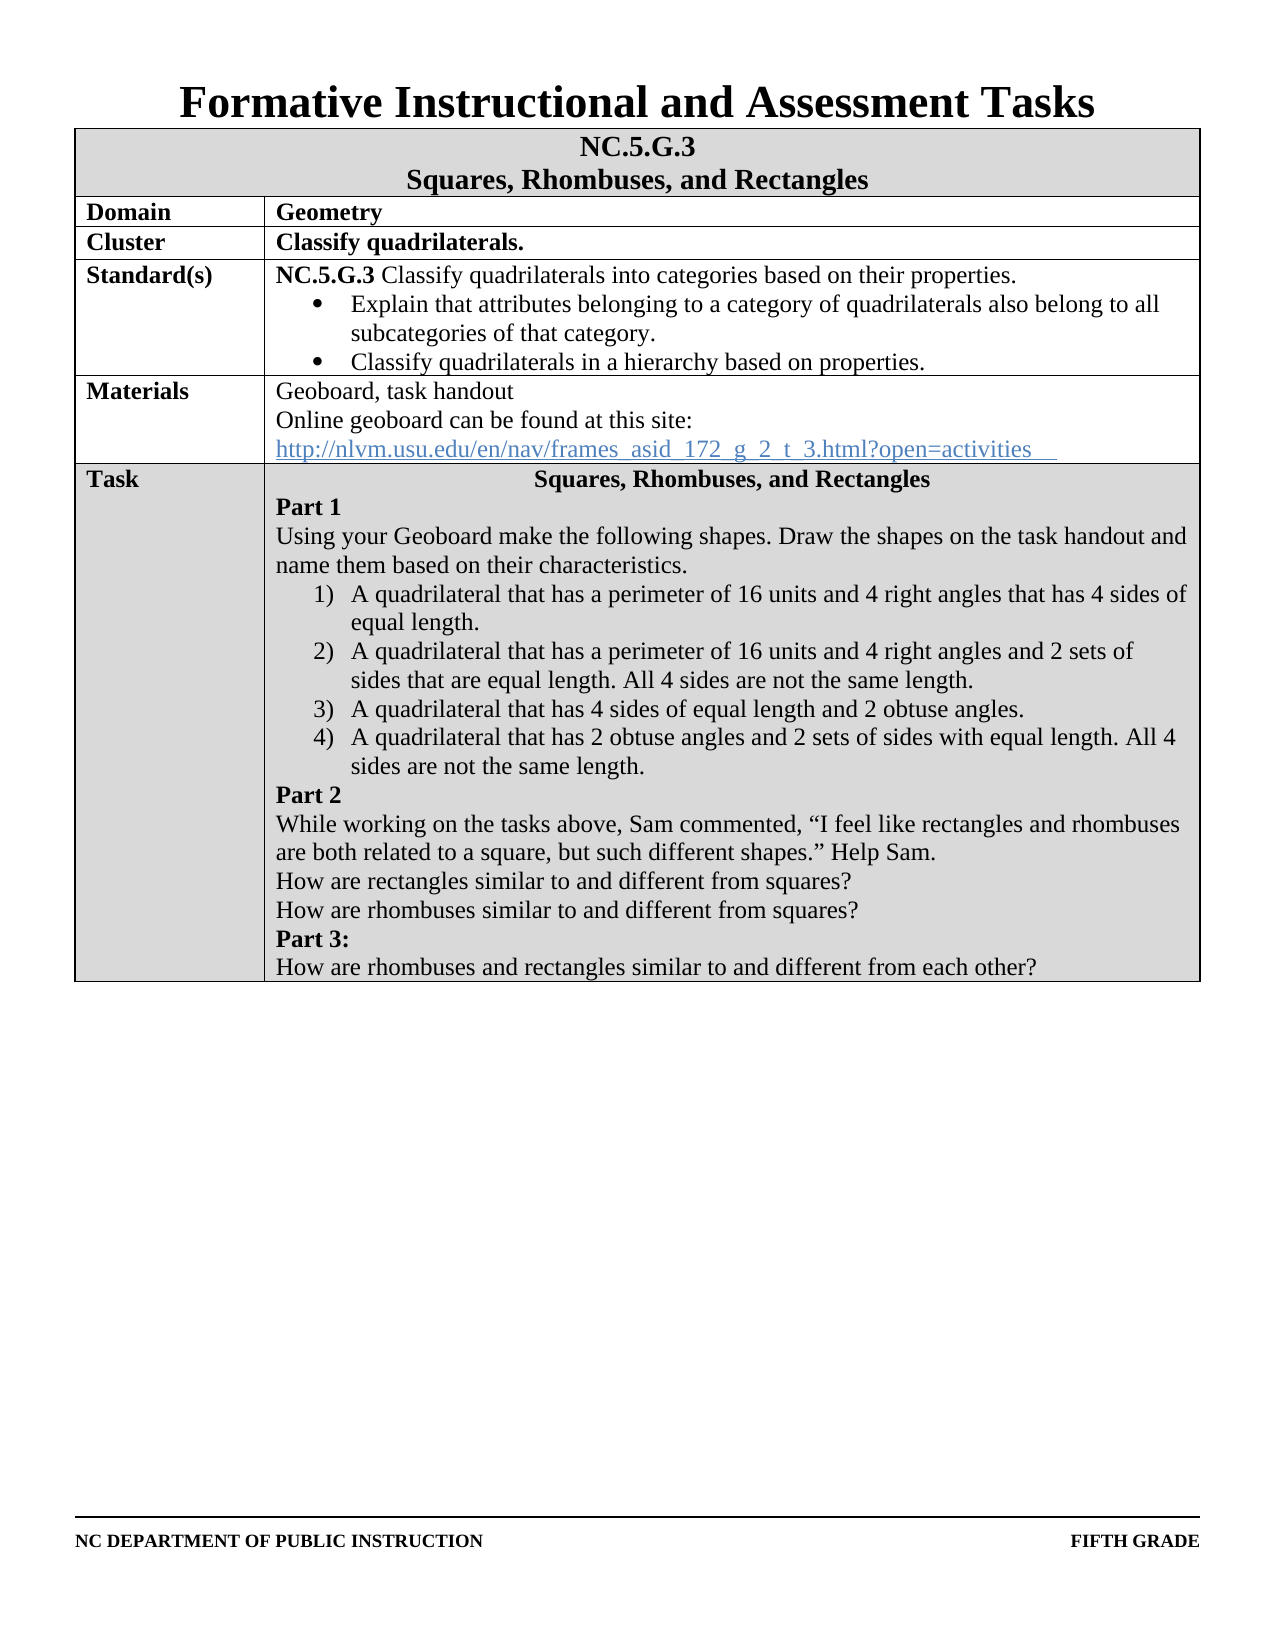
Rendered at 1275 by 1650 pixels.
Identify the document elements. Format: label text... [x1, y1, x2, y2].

table_cell NC.5.G.3 Classify quadrilaterals into categories based on their properties. Explain that attributes belonging to a category of quadrilaterals also belong to all subcategories of that category. Classify quadrilaterals in a hierarchy based on properties. [265, 260, 1199, 375]
table_cell Materials [76, 376, 264, 463]
table_cell Geometry [265, 197, 1199, 226]
table_header NC.5.G.3 Squares, Rhombuses, and Rectangles [76, 129, 1199, 196]
table_cell Task [76, 464, 264, 981]
table_cell Standard(s) [76, 260, 264, 375]
table_cell Squares, Rhombuses, and Rectangles Part 1 Using your Geoboard make the following shapes. Draw the shapes on the task handout and name them based on their characteristics. A quadrilateral that has a perimeter of 16 units and 4 right angles that has 4 sides of equal length. A quadrilateral that has a perimeter of 16 units and 4 right angles and 2 sets of sides that are equal length. All 4 sides are not the same length. A quadrilateral that has 4 sides of equal length and 2 obtuse angles. A quadrilateral that has 2 obtuse angles and 2 sets of sides with equal length. All 4 sides are not the same length. Part 2 While working on the tasks above, Sam commented, “I feel like rectangles and rhombuses are both related to a square, but such different shapes.” Help Sam. How are rectangles similar to and different from squares? How are rhombuses similar to and different from squares? Part 3: How are rhombuses and rectangles similar to and different from each other? [265, 464, 1199, 981]
table_cell Classify quadrilaterals. [265, 227, 1199, 259]
table_cell Geoboard, task handout Online geoboard can be found at this site: http://nlvm.usu.edu/en/nav/frames_asid_172_g_2_t_3.html?open=activities [265, 376, 1199, 463]
table_cell Cluster [76, 227, 264, 259]
table_cell Domain [76, 197, 264, 226]
